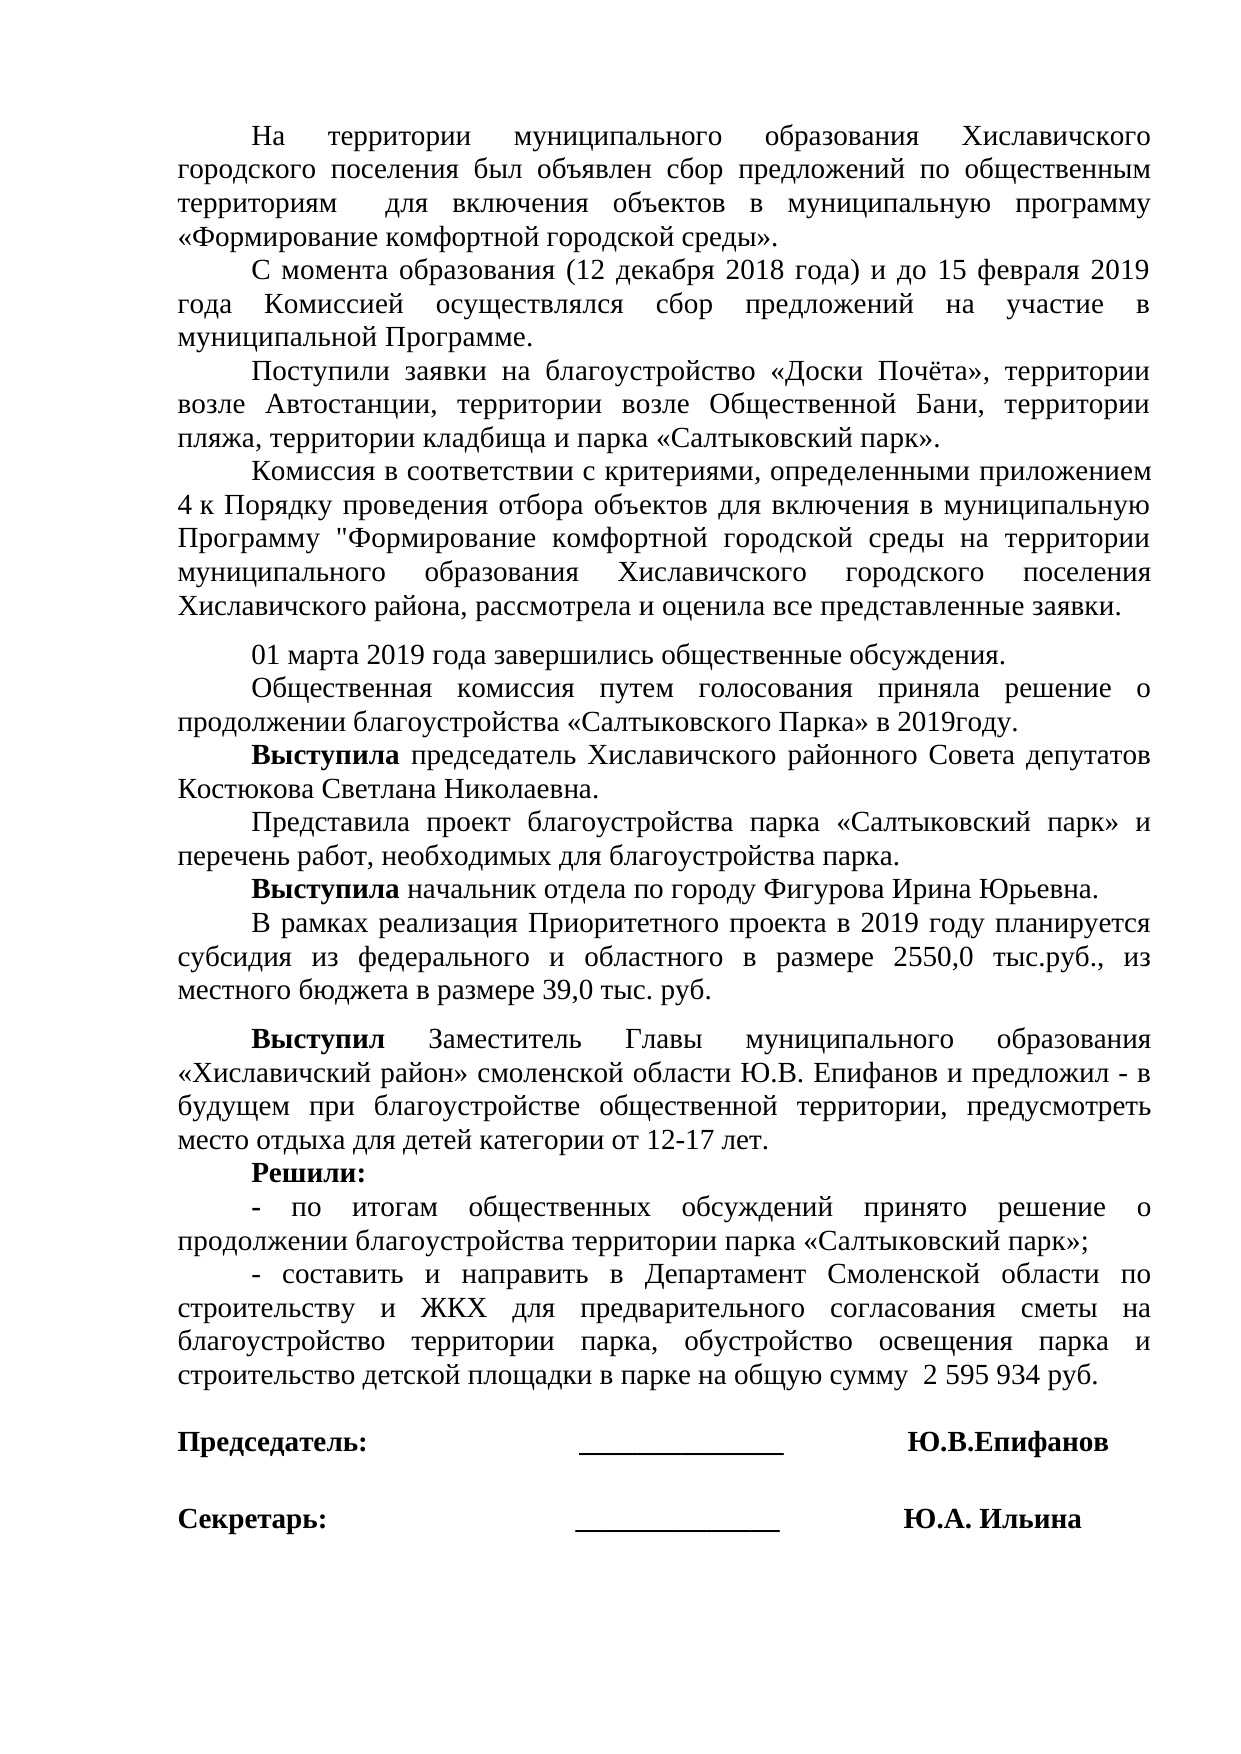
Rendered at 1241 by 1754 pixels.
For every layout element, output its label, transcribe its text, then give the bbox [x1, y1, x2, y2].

text Выступила начальник отдела по городу Фигурова Ирина Юрьевна. [177, 872, 1152, 905]
text Секретарь: ______________ Ю.А. Ильина [177, 1501, 1152, 1534]
text 01 марта 2019 года завершились общественные обсуждения. [177, 637, 1152, 670]
text Представила проект благоустройства парка «Салтыковский парк» и перечень работ, необходимых для благоустройства парка. [177, 804, 1152, 872]
text На территории муниципального образования Хиславичского городского поселения был объявлен сбор предложений по общественным территориям для включения объектов в муниципальную программу «Формирование комфортной городской среды». [177, 118, 1152, 252]
text В рамках реализация Приоритетного проекта в 2019 году планируется субсидия из федерального и областного в размере 2550,0 тыс.руб., из местного бюджета в размере 39,0 тыс. руб. [177, 905, 1152, 1006]
text - составить и направить в Департамент Смоленской области по строительству и ЖКХ для предварительного согласования сметы на благоустройство территории парка, обустройство освещения парка и строительство детской площадки в парке на общую сумму 2 595 934 руб. [177, 1256, 1152, 1390]
text - по итогам общественных обсуждений принято решение о продолжении благоустройства территории парка «Салтыковский парк»; [177, 1189, 1152, 1256]
text Поступили заявки на благоустройство «Доски Почёта», территории возле Автостанции, территории возле Общественной Бани, территории пляжа, территории кладбища и парка «Салтыковский парк». [177, 353, 1152, 453]
text Выступила председатель Хиславичского районного Совета депутатов Костюкова Светлана Николаевна. [177, 737, 1152, 804]
text С момента образования (12 декабря 2018 года) и до 15 февраля 2019 года Комиссией осуществлялся сбор предложений на участие в муниципальной Программе. [177, 252, 1152, 353]
text Решили: [177, 1156, 1152, 1189]
text Председатель: ______________ Ю.В.Епифанов [177, 1424, 1152, 1457]
list Общественная комиссия путем голосования приняла решение о продолжении благоустройства «Салтыковского Парка» в 2019году. [177, 670, 1152, 737]
text Комиссия в соответствии с критериями, определенными приложением 4 к Порядку проведения отбора объектов для включения в муниципальную Программу "Формирование комфортной городской среды на территории муниципального образования Хиславичского городского поселения Хиславичского района, рассмотрела и оценила все представленные заявки. [177, 453, 1152, 621]
text Выступил Заместитель Главы муниципального образования «Хиславичский район» смоленской области Ю.В. Епифанов и предложил - в будущем при благоустройстве общественной территории, предусмотреть место отдыха для детей категории от 12-17 лет. [177, 1021, 1152, 1156]
